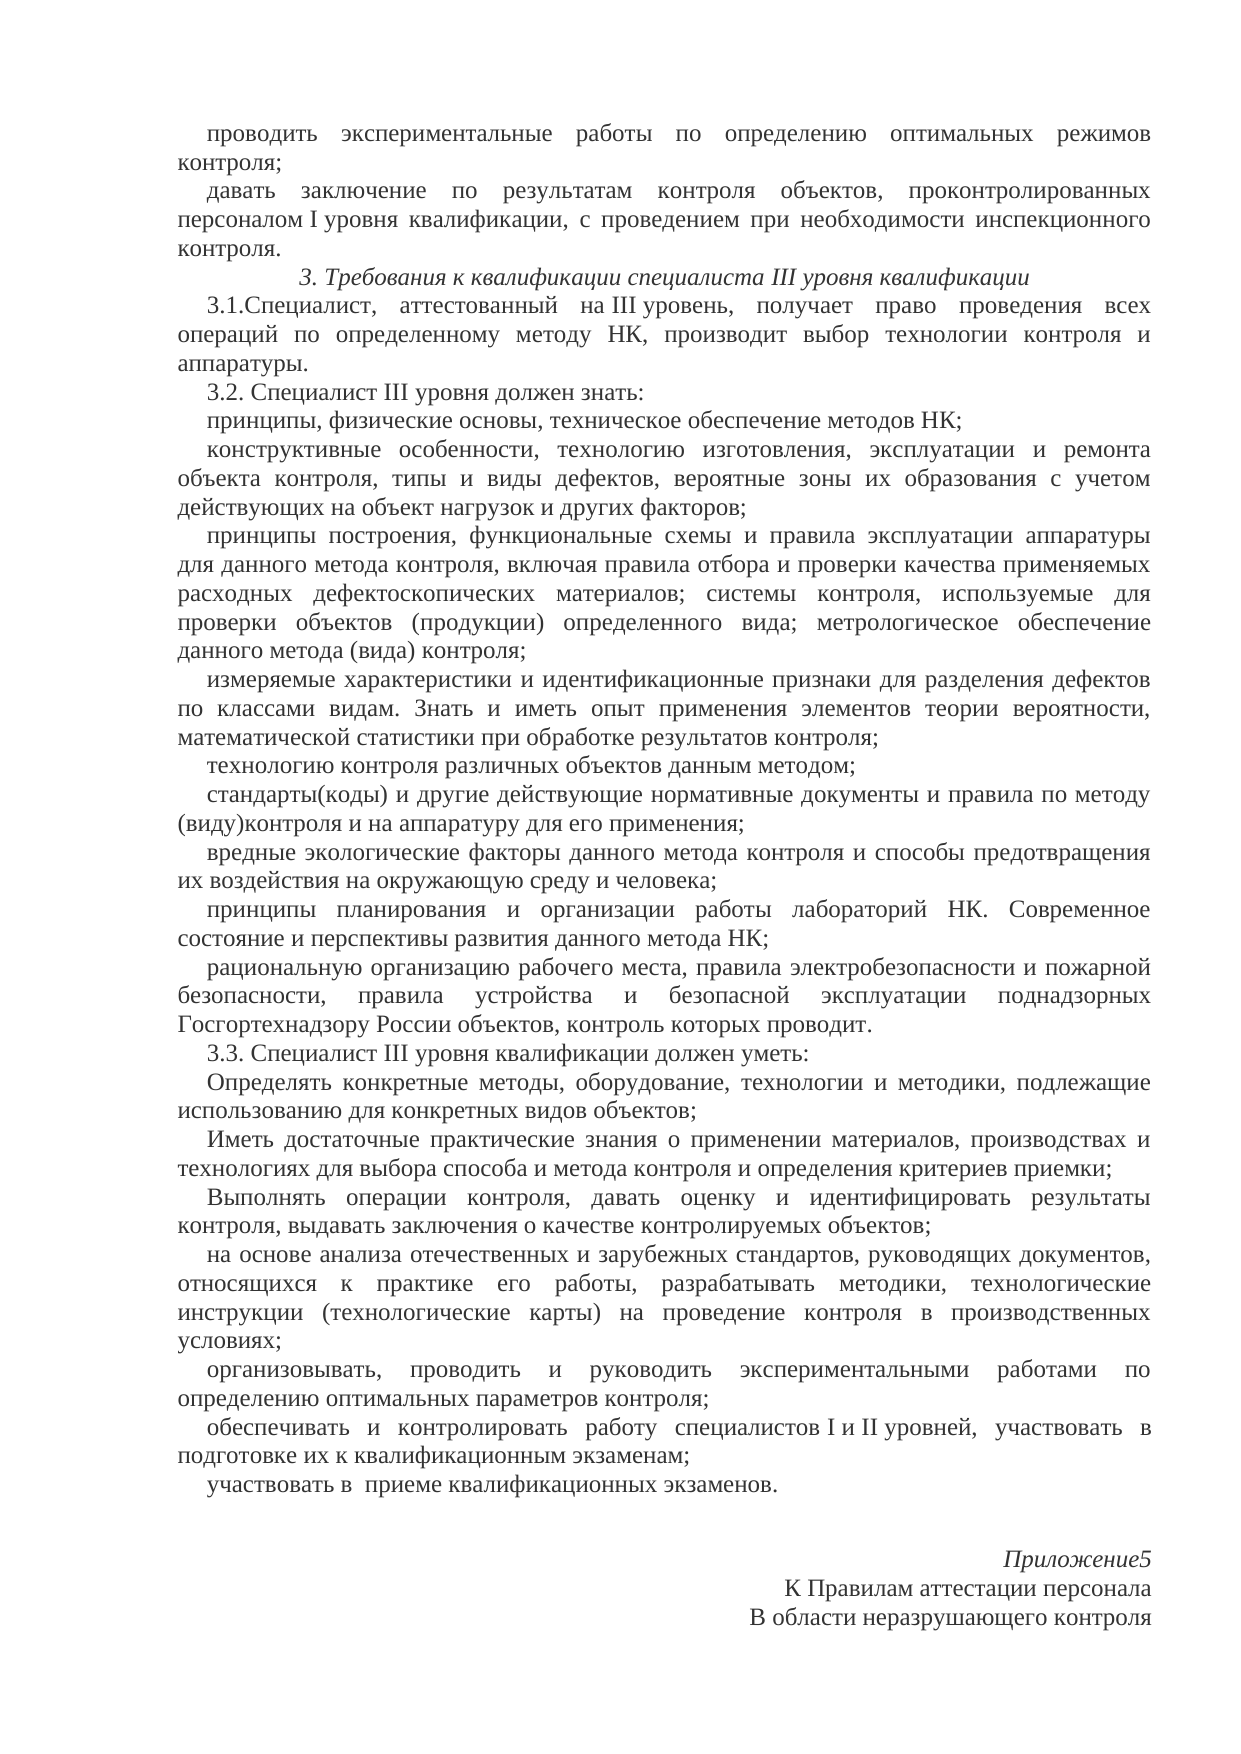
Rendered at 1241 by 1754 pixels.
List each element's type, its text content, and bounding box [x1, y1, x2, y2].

text Выполнять операции контроля, давать оценку и идентифицировать результаты контроля, выдавать заключения о качестве контролируемых объектов; [177, 1182, 1152, 1239]
text Приложение5 [177, 1536, 1152, 1573]
text принципы построения, функциональные схемы и правила эксплуатации аппаратуры для данного метода контроля, включая правила отбора и проверки качества применяемых расходных дефектоскопических материалов; системы контроля, используемые для проверки объектов (продукции) определенного вида; метрологическое обеспечение данного метода (вида) контроля; [177, 521, 1152, 664]
text В области неразрушающего контроля [177, 1602, 1152, 1631]
text организовывать, проводить и руководить экспериментальными работами по определению оптимальных параметров контроля; [177, 1354, 1152, 1412]
text 3. Требования к квалификации специалиста III уровня квалификации [177, 262, 1152, 291]
text измеряемые характеристики и идентификационные признаки для разделения дефектов по классами видам. Знать и иметь опыт применения элементов теории вероятности, математической статистики при обработке результатов контроля; [177, 664, 1152, 751]
text 3.3. Специалист III уровня квалификации должен уметь: [177, 1038, 1152, 1067]
text обеспечивать и контролировать работу специалистов I и II уровней, участвовать в подготовке их к квалификационным экзаменам; [177, 1412, 1152, 1469]
text принципы планирования и организации работы лабораторий НК. Современное состояние и перспективы развития данного метода НК; [177, 894, 1152, 952]
text принципы, физические основы, техническое обеспечение методов НК; [177, 406, 1152, 434]
text 3.1.Специалист, аттестованный на III уровень, получает право проведения всех операций по определенному методу НК, производит выбор технологии контроля и аппаратуры. [177, 291, 1152, 377]
text 3.2. Специалист III уровня должен знать: [177, 377, 1152, 406]
text проводить экспериментальные работы по определению оптимальных режимов контроля; [177, 118, 1152, 176]
text К Правилам аттестации персонала [177, 1573, 1152, 1602]
text вредные экологические факторы данного метода контроля и способы предотвращения их воздействия на окружающую среду и человека; [177, 837, 1152, 894]
text технологию контроля различных объектов данным методом; [177, 751, 1152, 779]
text стандарты(коды) и другие действующие нормативные документы и правила по методу (виду)контроля и на аппаратуру для его применения; [177, 779, 1152, 837]
text участвовать в приеме квалификационных экзаменов. [177, 1469, 1152, 1498]
text конструктивные особенности, технологию изготовления, эксплуатации и ремонта объекта контроля, типы и виды дефектов, вероятные зоны их образования с учетом действующих на объект нагрузок и других факторов; [177, 434, 1152, 521]
text давать заключение по результатам контроля объектов, проконтролированных персоналом I уровня квалификации, с проведением при необходимости инспекционного контроля. [177, 176, 1152, 262]
text рациональную организацию рабочего места, правила электробезопасности и пожарной безопасности, правила устройства и безопасной эксплуатации поднадзорных Госгортехнадзору России объектов, контроль которых проводит. [177, 952, 1152, 1038]
text на основе анализа отечественных и зарубежных стандартов, руководящих документов, относящихся к практике его работы, разрабатывать методики, технологические инструкции (технологические карты) на проведение контроля в производственных условиях; [177, 1239, 1152, 1354]
text Иметь достаточные практические знания о применении материалов, производствах и технологиях для выбора способа и метода контроля и определения критериев приемки; [177, 1124, 1152, 1182]
text Определять конкретные методы, оборудование, технологии и методики, подлежащие использованию для конкретных видов объектов; [177, 1067, 1152, 1124]
